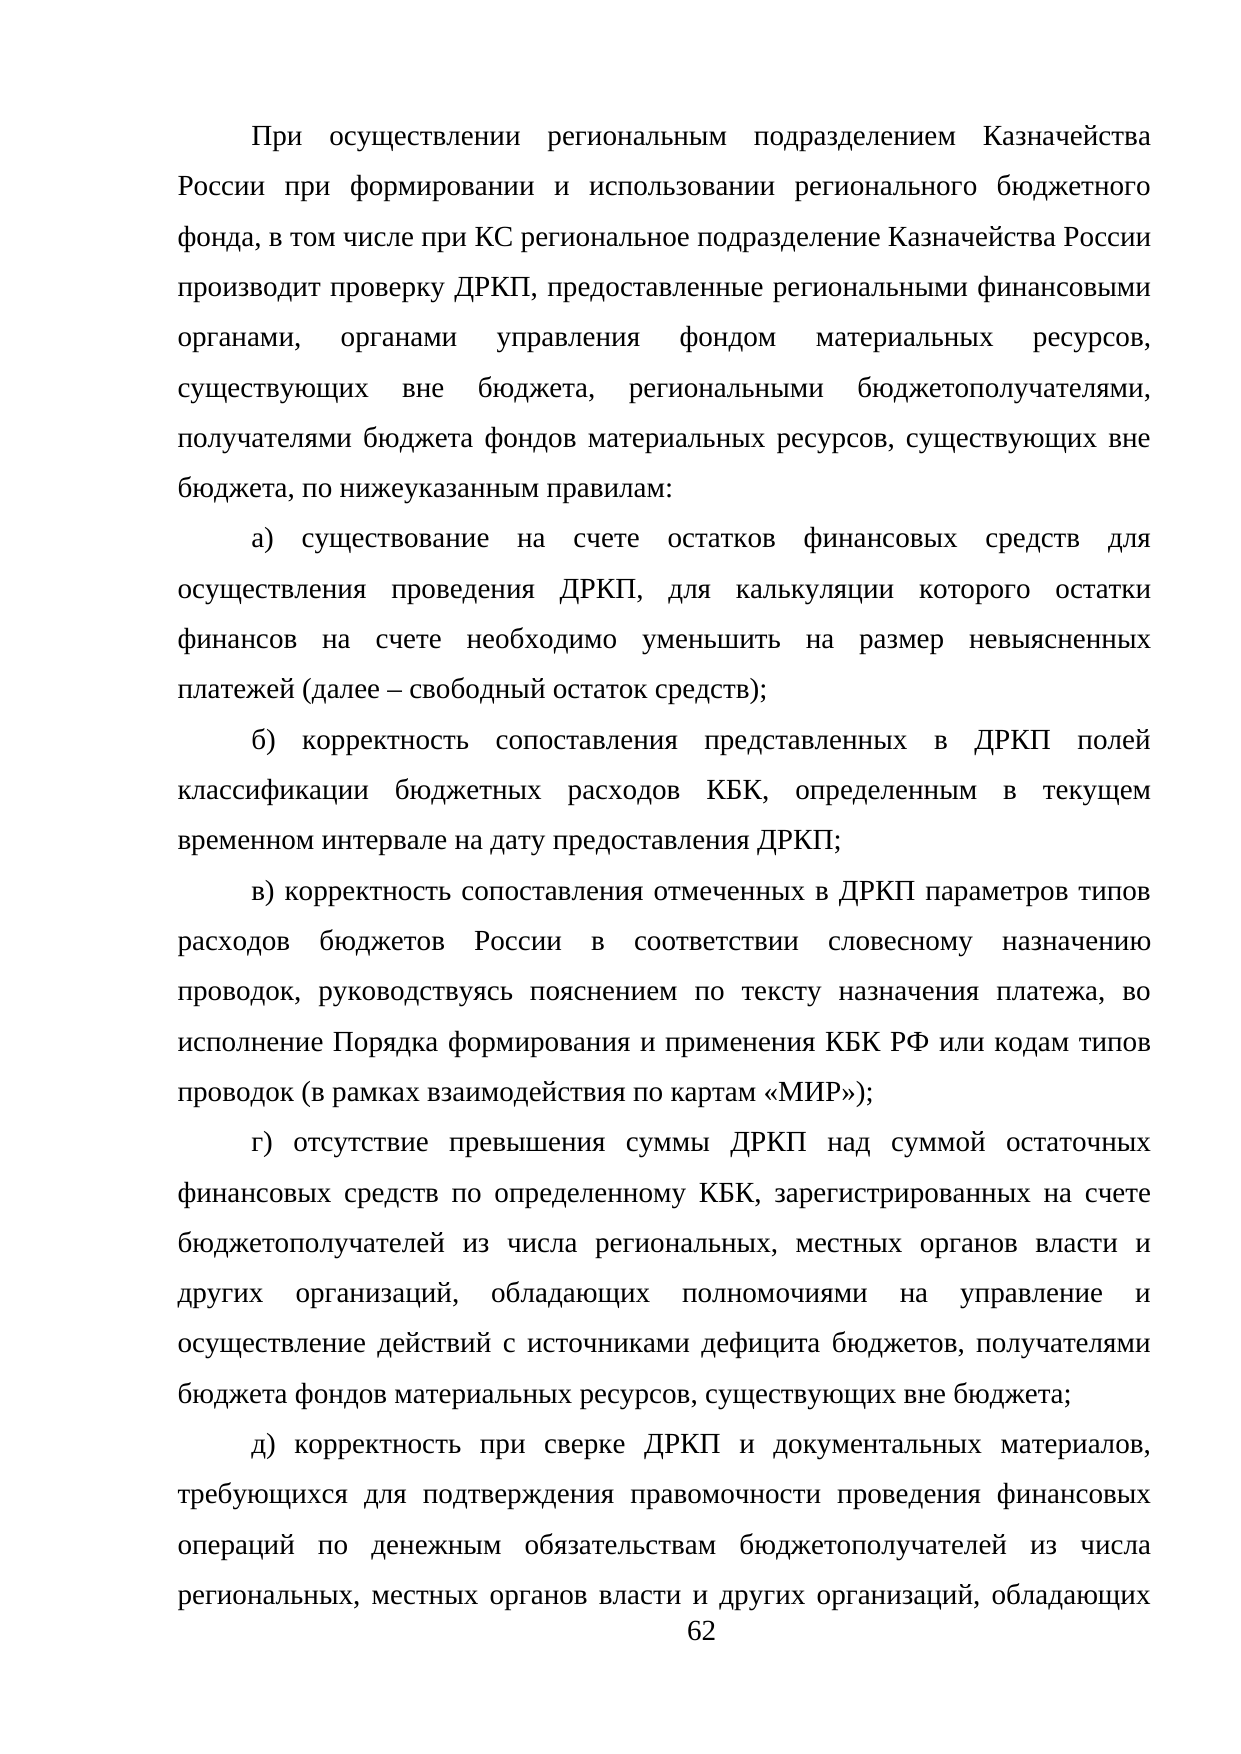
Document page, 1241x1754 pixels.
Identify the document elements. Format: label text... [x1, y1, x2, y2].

text а) существование на счете остатков финансовых средств для осуществления проведения ДРКП, для калькуляции которого остатки финансов на счете необходимо уменьшить на размер невыясненных платежей (далее – свободный остаток средств); [177, 521, 1152, 705]
text в) корректность сопоставления отмеченных в ДРКП параметров типов расходов бюджетов России в соответствии словесному назначению проводок, руководствуясь пояснением по тексту назначения платежа, во исполнение Порядка формирования и применения КБК РФ или кодам типов проводок (в рамках взаимодействия по картам «МИР»); [177, 873, 1152, 1108]
text При осуществлении региональным подразделением Казначейства России при формировании и использовании регионального бюджетного фонда, в том числе при КС региональное подразделение Казначейства России производит проверку ДРКП, предоставленные региональными финансовыми органами, органами управления фондом материальных ресурсов, существующих вне бюджета, региональными бюджетополучателями, получателями бюджета фондов материальных ресурсов, существующих вне бюджета, по нижеуказанным правилам: [177, 118, 1152, 504]
text б) корректность сопоставления представленных в ДРКП полей классификации бюджетных расходов КБК, определенным в текущем временном интервале на дату предоставления ДРКП; [177, 722, 1152, 856]
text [177, 1426, 1152, 1611]
text г) отсутствие превышения суммы ДРКП над суммой остаточных финансовых средств по определенному КБК, зарегистрированных на счете бюджетополучателей из числа региональных, местных органов власти и других организаций, обладающих полномочиями на управление и осуществление действий с источниками дефицита бюджетов, получателями бюджета фондов материальных ресурсов, существующих вне бюджета; [177, 1124, 1152, 1409]
